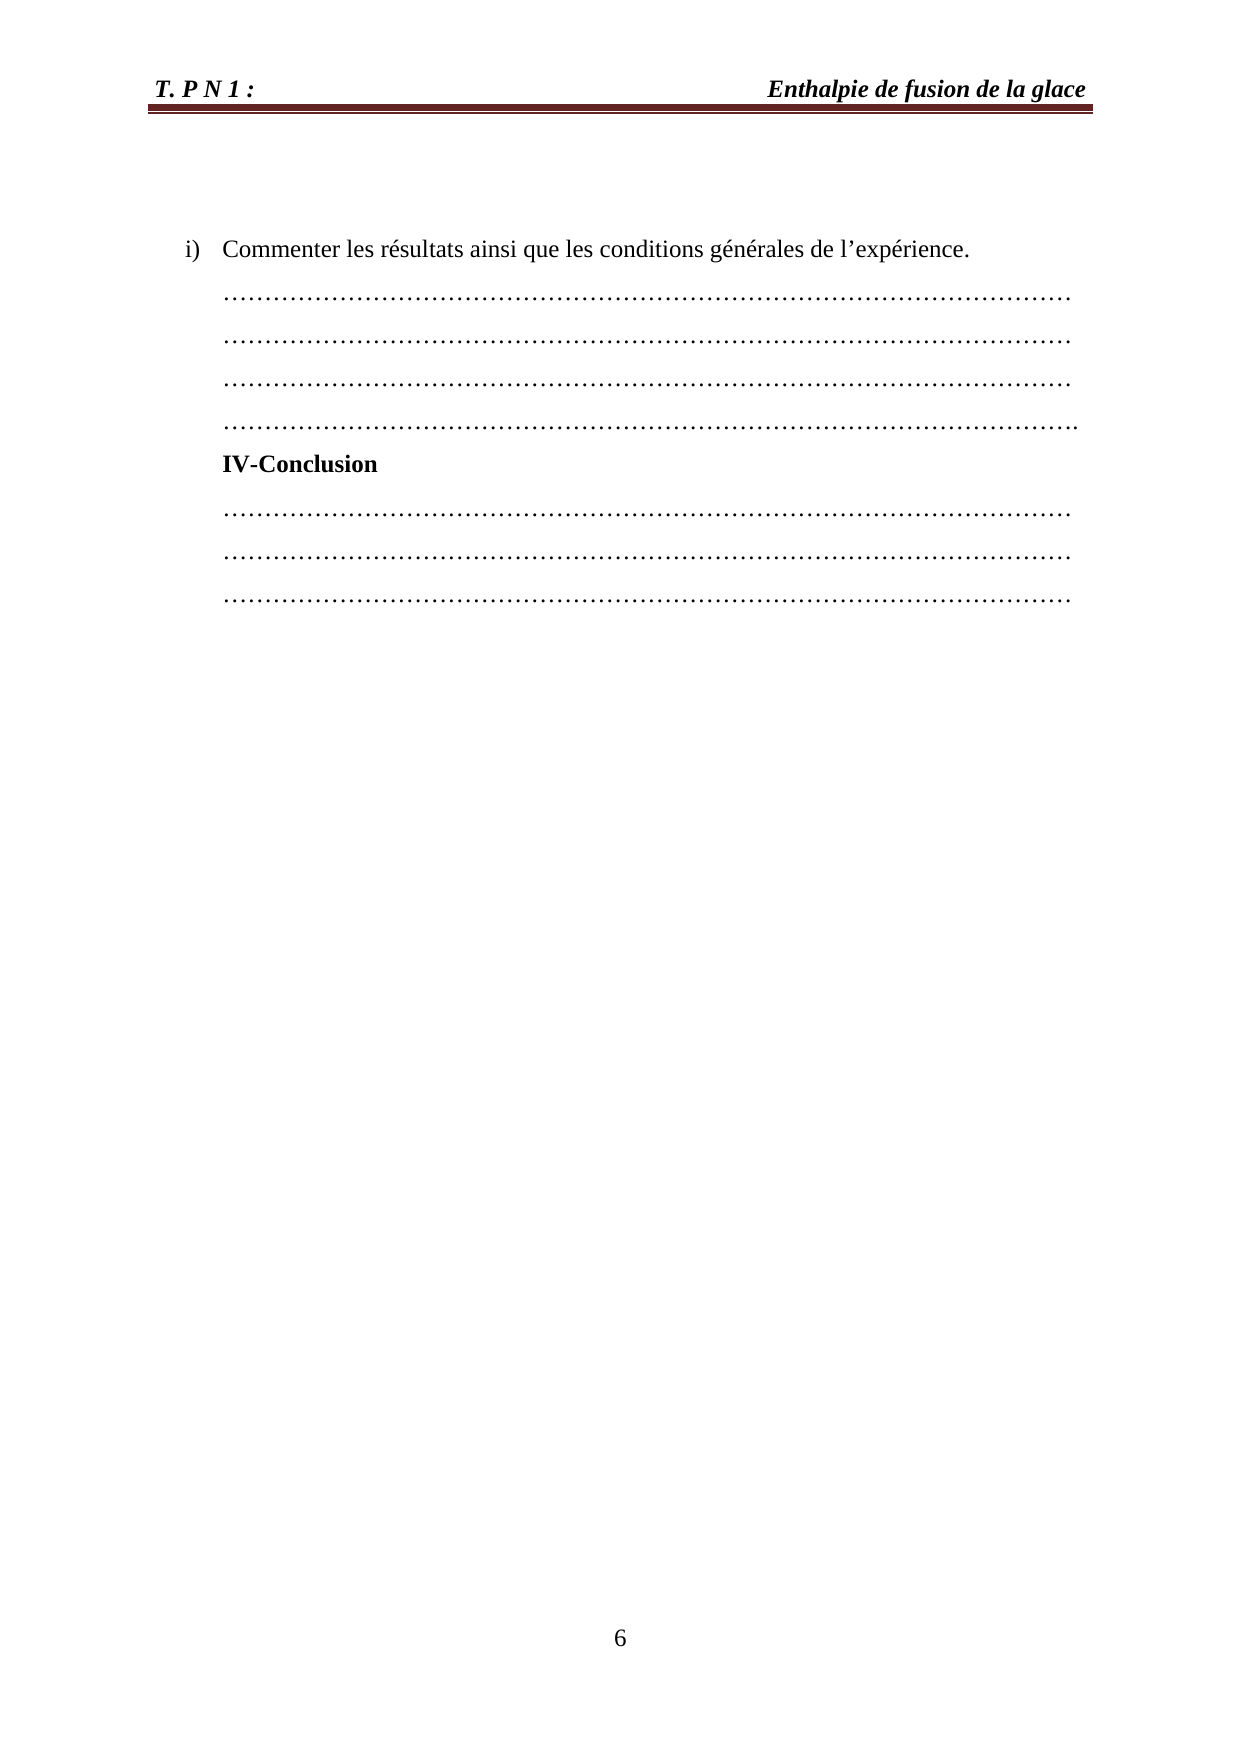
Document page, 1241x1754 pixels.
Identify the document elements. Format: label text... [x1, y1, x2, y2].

text …………………………………………………………………………………………………………………………………………………………………………………………………………………………………………………………………………………………………………………………………………………………………………. [222, 277, 1093, 435]
list Commenter les résultats ainsi que les conditions générales de l’expérience. [185, 234, 1093, 263]
text IV-Conclusion ……………………………………………………………………………………………………………………………………………………………………………………………………………………………………………………………………………… [222, 449, 1093, 608]
